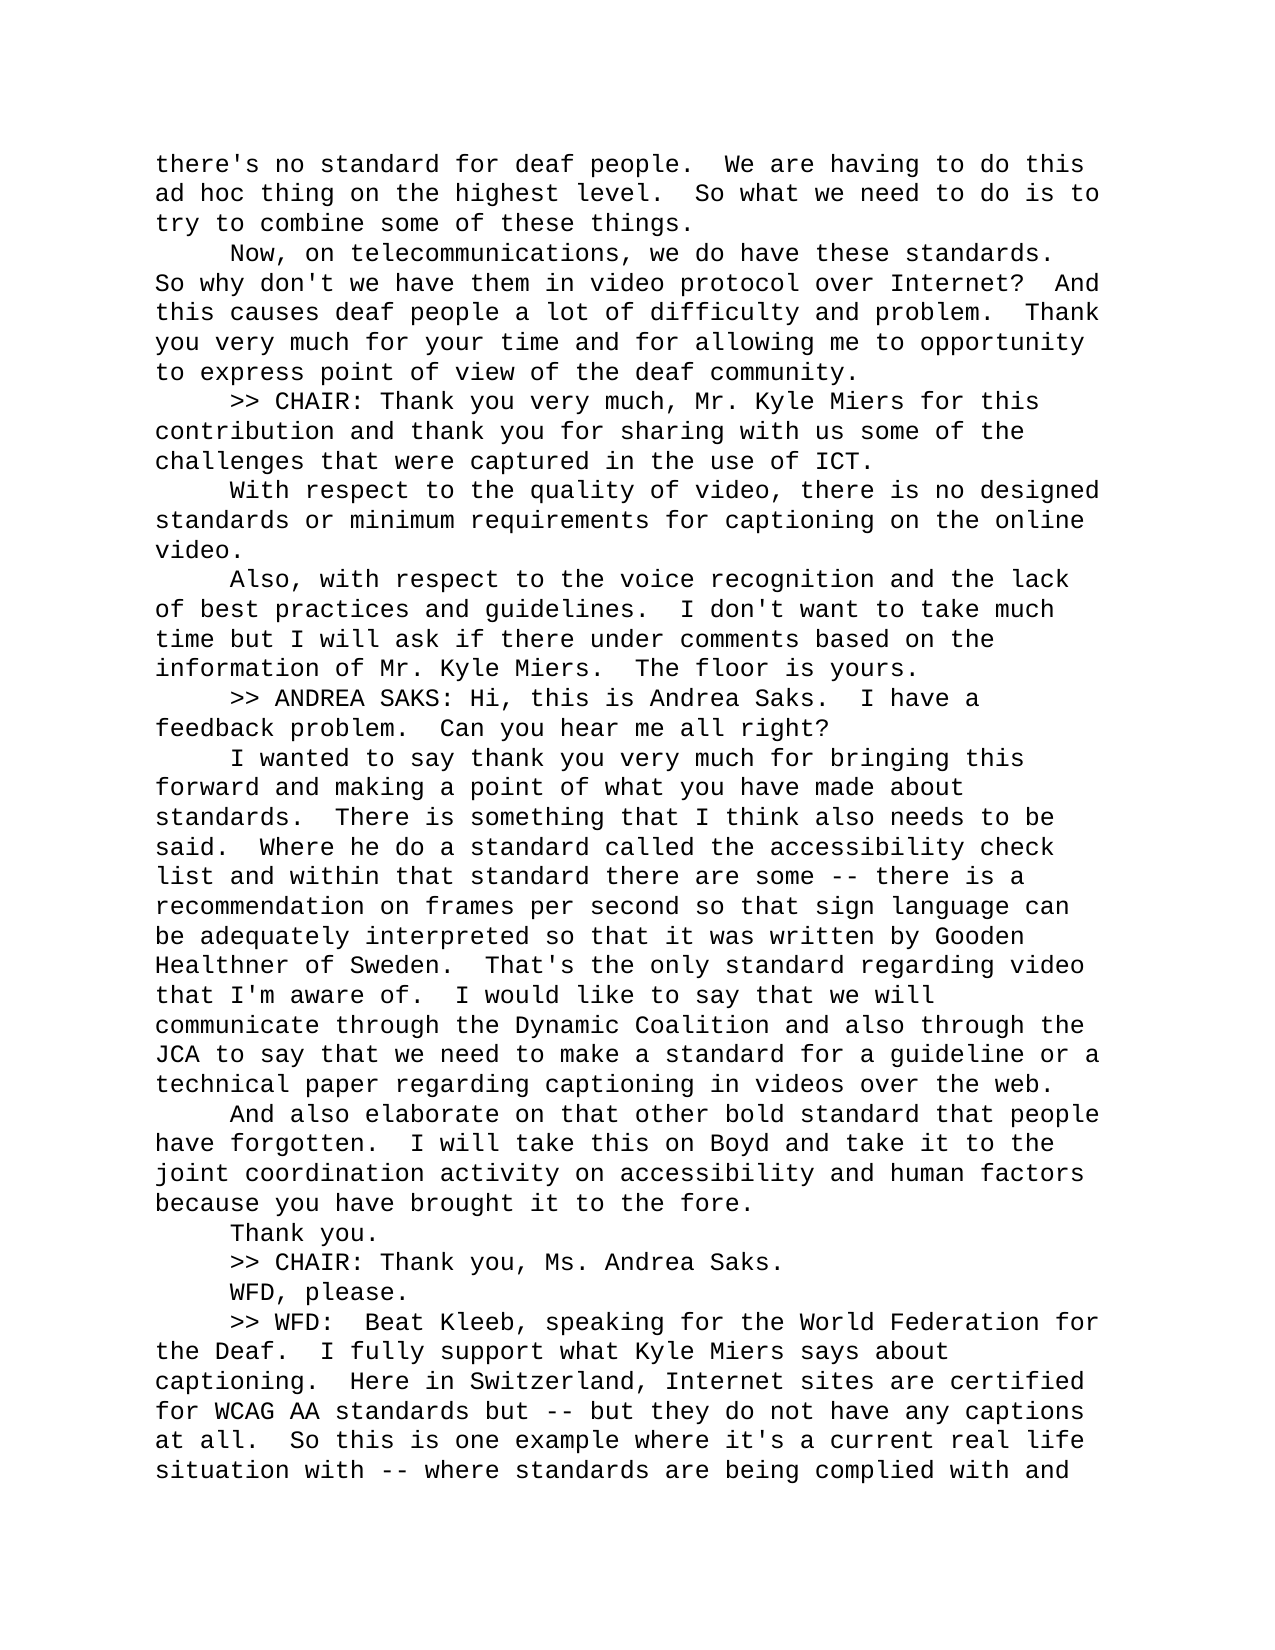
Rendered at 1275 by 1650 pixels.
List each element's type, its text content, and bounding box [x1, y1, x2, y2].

text Also, with respect to the voice recognition and the lack of best practices and guidelines. I don't want to take much time but I will ask if there under comments based on the information of Mr. Kyle Miers. The floor is yours. [154, 566, 1114, 684]
text Thank you. [154, 1219, 1114, 1248]
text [154, 1308, 1114, 1486]
text Now, on telecommunications, we do have these standards. So why don't we have them in video protocol over Internet? And this causes deaf people a lot of difficulty and problem. Thank you very much for your time and for allowing me to opportunity to express point of view of the deaf community. [154, 239, 1114, 387]
text >> ANDREA SAKS: Hi, this is Andrea Saks. I have a feedback problem. Can you hear me all right? [154, 684, 1114, 744]
text >> CHAIR: Thank you very much, Mr. Kyle Miers for this contribution and thank you for sharing with us some of the challenges that were captured in the use of ICT. [154, 387, 1114, 477]
text With respect to the quality of video, there is no designed standards or minimum requirements for captioning on the online video. [154, 477, 1114, 566]
text WFD, please. [154, 1278, 1114, 1308]
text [154, 150, 1114, 239]
text And also elaborate on that other bold standard that people have forgotten. I will take this on Boyd and take it to the joint coordination activity on accessibility and human factors because you have brought it to the fore. [154, 1100, 1114, 1219]
text I wanted to say thank you very much for bringing this forward and making a point of what you have made about standards. There is something that I think also needs to be said. Where he do a standard called the accessibility check list and within that standard there are some -- there is a recommendation on frames per second so that sign language can be adequately interpreted so that it was written by Gooden Healthner of Sweden. That's the only standard regarding video that I'm aware of. I would like to say that we will communicate through the Dynamic Coalition and also through the JCA to say that we need to make a standard for a guideline or a technical paper regarding captioning in videos over the web. [154, 744, 1114, 1100]
text >> CHAIR: Thank you, Ms. Andrea Saks. [154, 1248, 1114, 1278]
